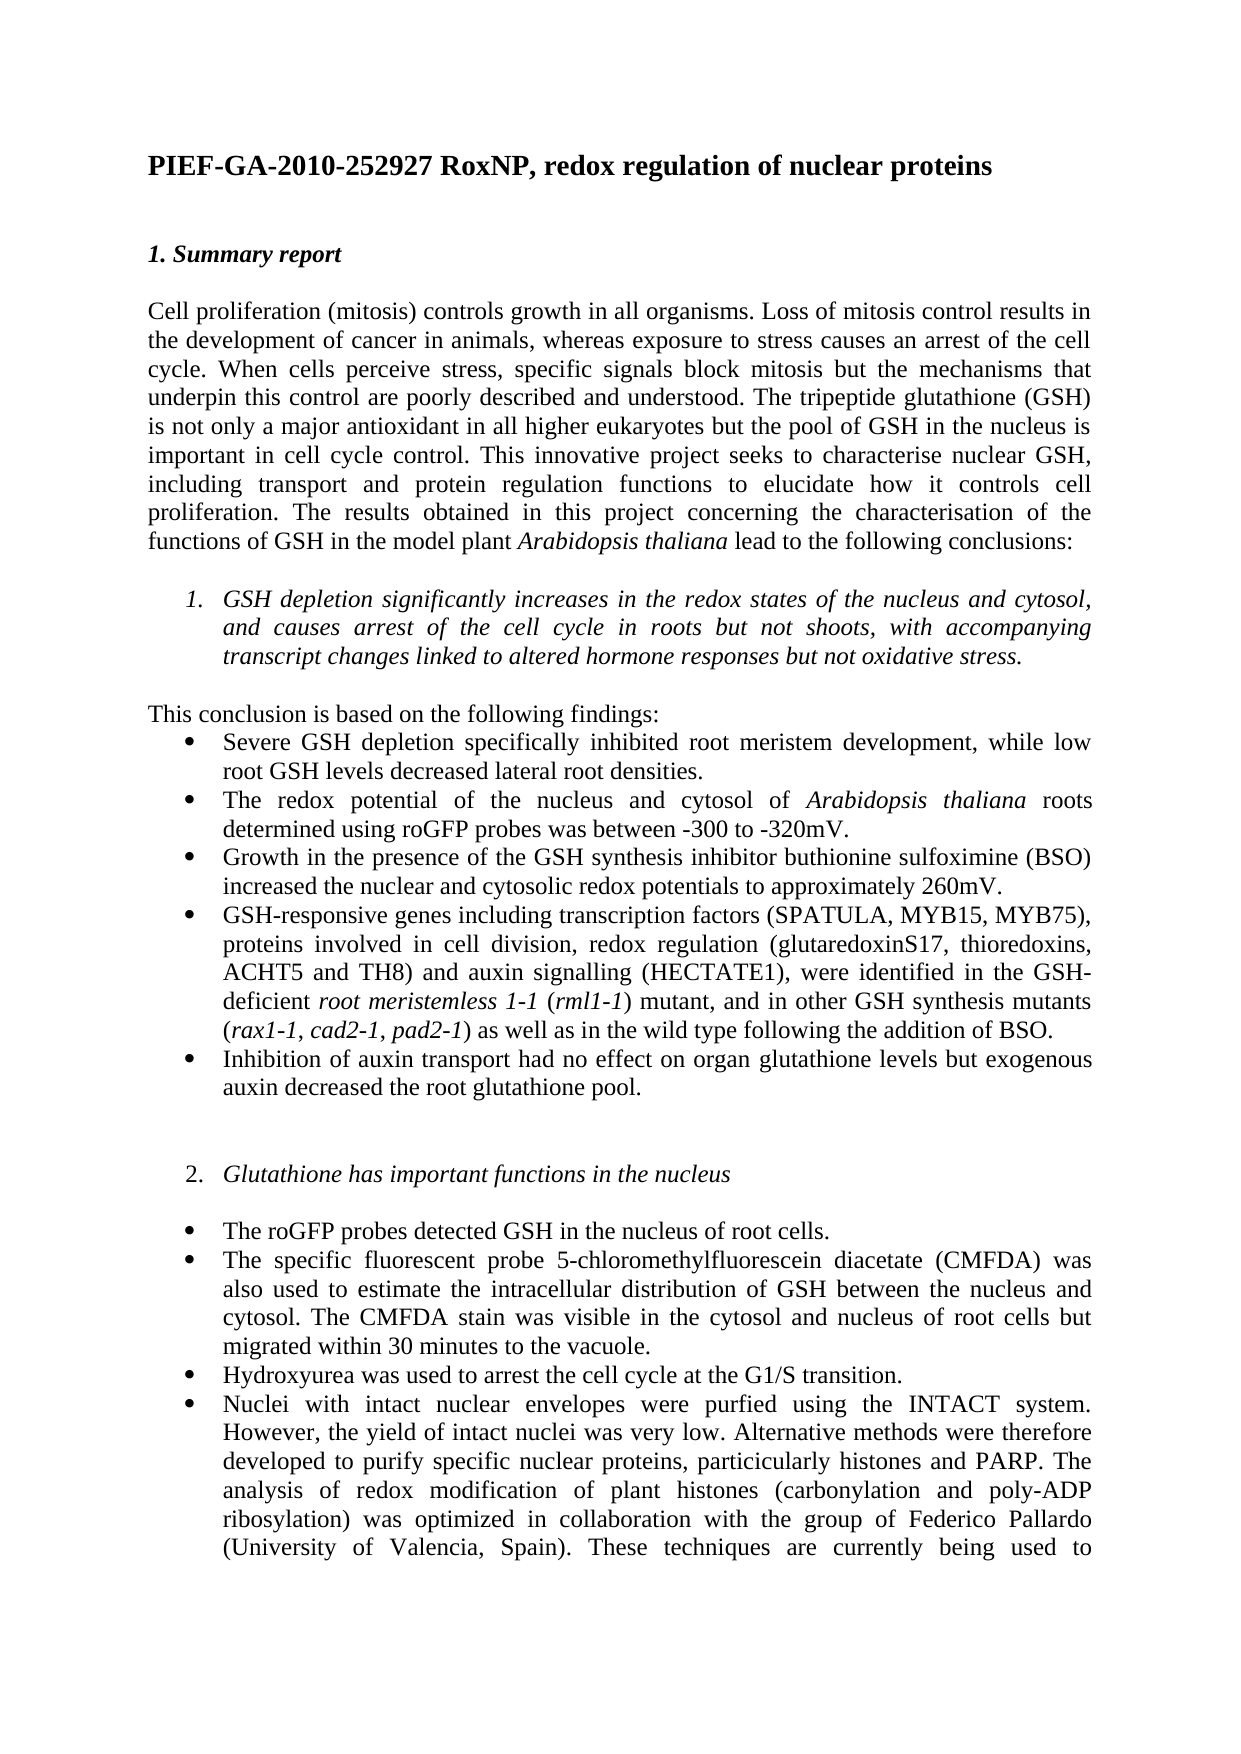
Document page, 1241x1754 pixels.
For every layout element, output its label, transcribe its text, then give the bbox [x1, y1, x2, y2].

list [185, 1389, 1093, 1561]
list The specific fluorescent probe 5-chloromethylfluorescein diacetate (CMFDA) was also used to estimate the intracellular distribution of GSH between the nucleus and cytosol. The CMFDA stain was visible in the cytosol and nucleus of root cells but migrated within 30 minutes to the vacuole. [185, 1245, 1093, 1360]
list GSH depletion significantly increases in the redox states of the nucleus and cytosol, and causes arrest of the cell cycle in roots but not shoots, with accompanying transcript changes linked to altered hormone responses but not oxidative stress. [185, 584, 1093, 670]
list GSH-responsive genes including transcription factors (SPATULA, MYB15, MYB75), proteins involved in cell division, redox regulation (glutaredoxinS17, thioredoxins, ACHT5 and TH8) and auxin signalling (HECTATE1), were identified in the GSH-deficient root meristemless 1-1 (rml1-1) mutant, and in other GSH synthesis mutants (rax1-1, cad2-1, pad2-1) as well as in the wild type following the addition of BSO. [185, 900, 1093, 1044]
list Glutathione has important functions in the nucleus [185, 1159, 1093, 1187]
list Hydroxyurea was used to arrest the cell cycle at the G1/S transition. [185, 1360, 1093, 1389]
list Growth in the presence of the GSH synthesis inhibitor buthionine sulfoximine (BSO) increased the nuclear and cytosolic redox potentials to approximately 260mV. [185, 842, 1093, 900]
text PIEF-GA-2010-252927 RoxNP, redox regulation of nuclear proteins [148, 148, 1093, 181]
list Inhibition of auxin transport had no effect on organ glutathione levels but exogenous auxin decreased the root glutathione pool. [185, 1044, 1093, 1101]
list The roGFP probes detected GSH in the nucleus of root cells. [185, 1216, 1093, 1245]
text Cell proliferation (mitosis) controls growth in all organisms. Loss of mitosis control results in the development of cancer in animals, whereas exposure to stress causes an arrest of the cell cycle. When cells perceive stress, specific signals block mitosis but the mechanisms that underpin this control are poorly described and understood. The tripeptide glutathione (GSH) is not only a major antioxidant in all higher eukaryotes but the pool of GSH in the nucleus is important in cell cycle control. This innovative project seeks to characterise nuclear GSH, including transport and protein regulation functions to elucidate how it controls cell proliferation. The results obtained in this project concerning the characterisation of the functions of GSH in the model plant Arabidopsis thaliana lead to the following conclusions: [148, 296, 1093, 555]
list The redox potential of the nucleus and cytosol of Arabidopsis thaliana roots determined using roGFP probes was between -300 to -320mV. [185, 785, 1093, 842]
text 1. Summary report [148, 239, 1093, 267]
list Severe GSH depletion specifically inhibited root meristem development, while low root GSH levels decreased lateral root densities. [185, 727, 1093, 785]
text This conclusion is based on the following findings: [148, 699, 1093, 727]
